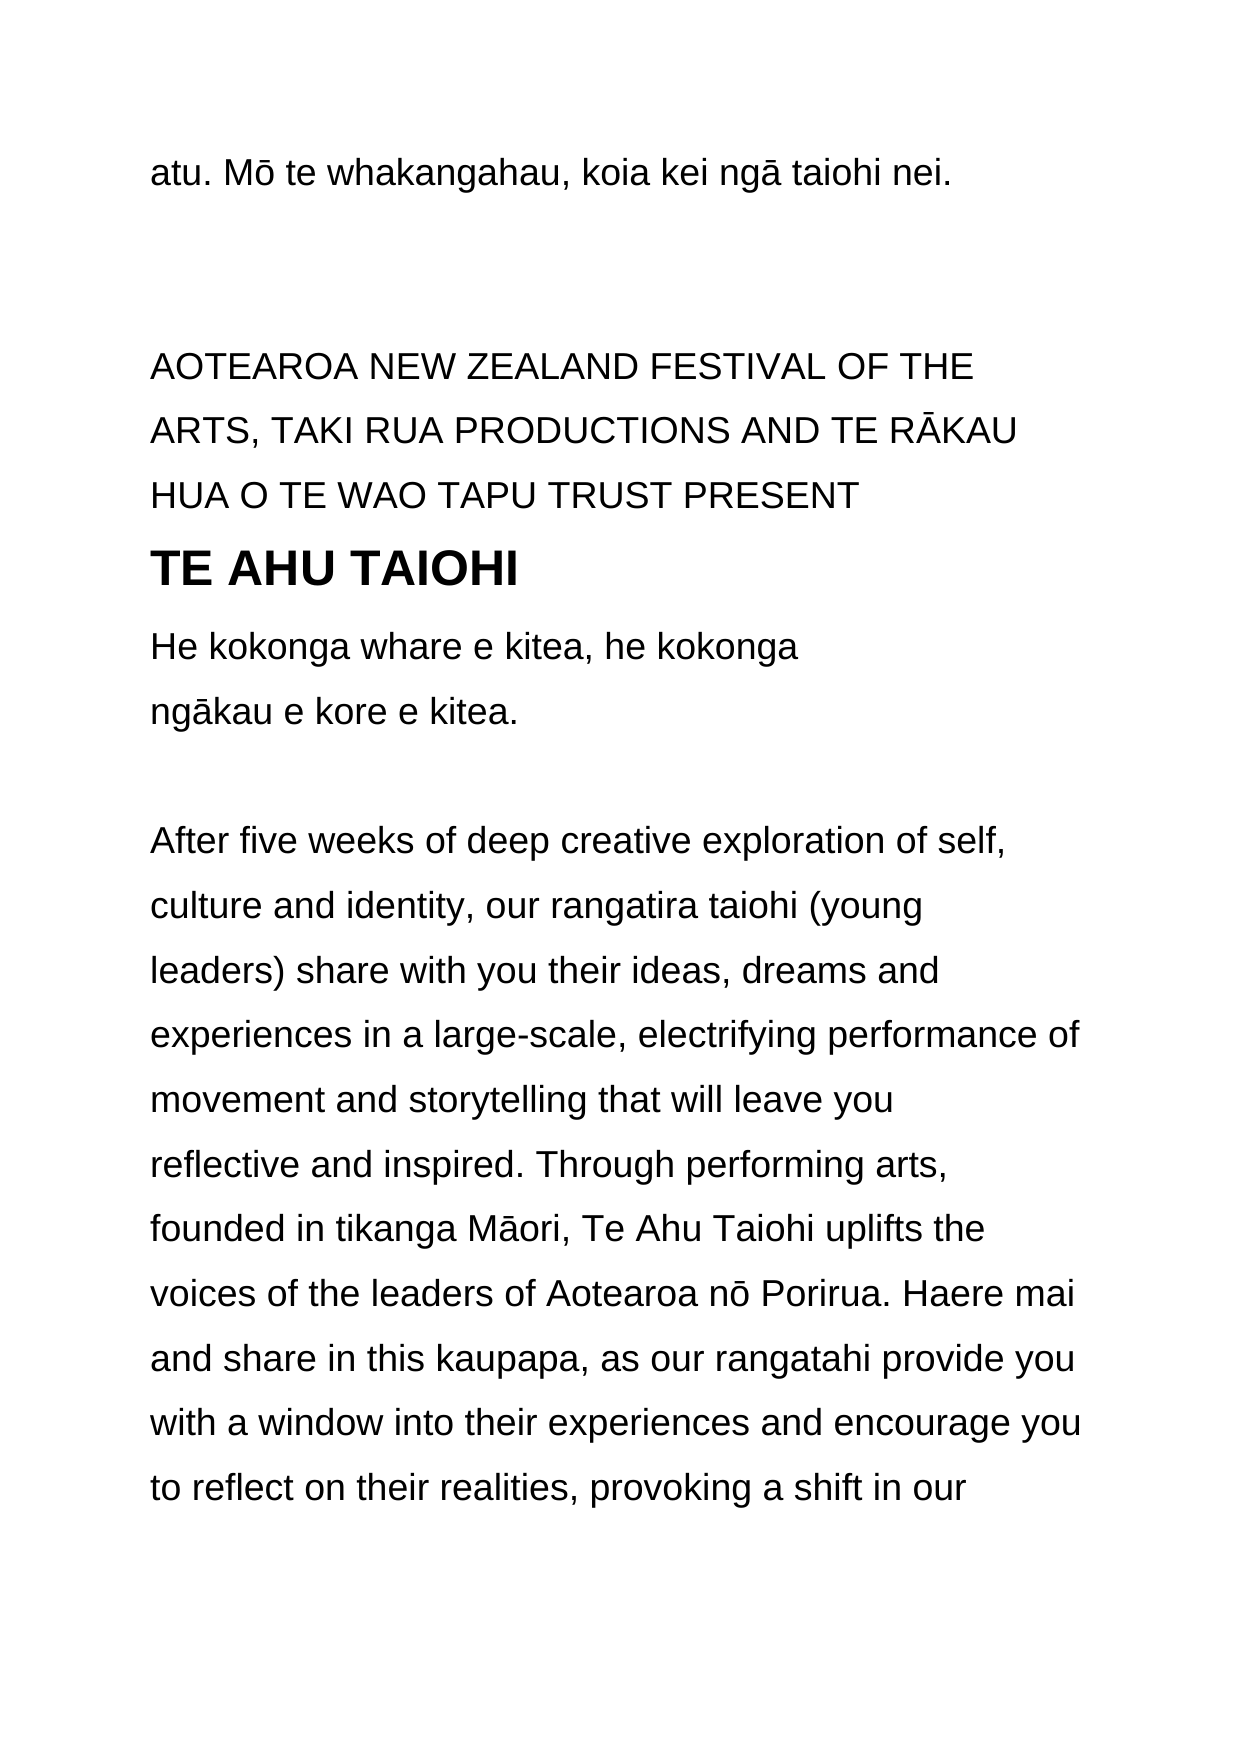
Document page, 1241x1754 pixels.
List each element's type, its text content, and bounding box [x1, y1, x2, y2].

text TE AHU TAIOHI [150, 538, 1090, 596]
text atu. Mō te whakangahau, koia kei ngā taiohi nei. [150, 150, 1090, 193]
text ngākau e kore e kitea. [150, 689, 1090, 732]
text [150, 1142, 1090, 1508]
text He kokonga whare e kitea, he kokonga [150, 624, 1090, 667]
text AOTEAROA NEW ZEALAND FESTIVAL OF THE ARTS, TAKI RUA PRODUCTIONS AND TE RĀKAU HUA O TE WAO TAPU TRUST PRESENT [150, 344, 1090, 517]
text After five weeks of deep creative exploration of self, culture and identity, our rangatira taiohi (young [150, 818, 1090, 926]
text leaders) share with you their ideas, dreams and experiences in a large-scale, electrifying performance of movement and storytelling that will leave you [150, 948, 1090, 1120]
